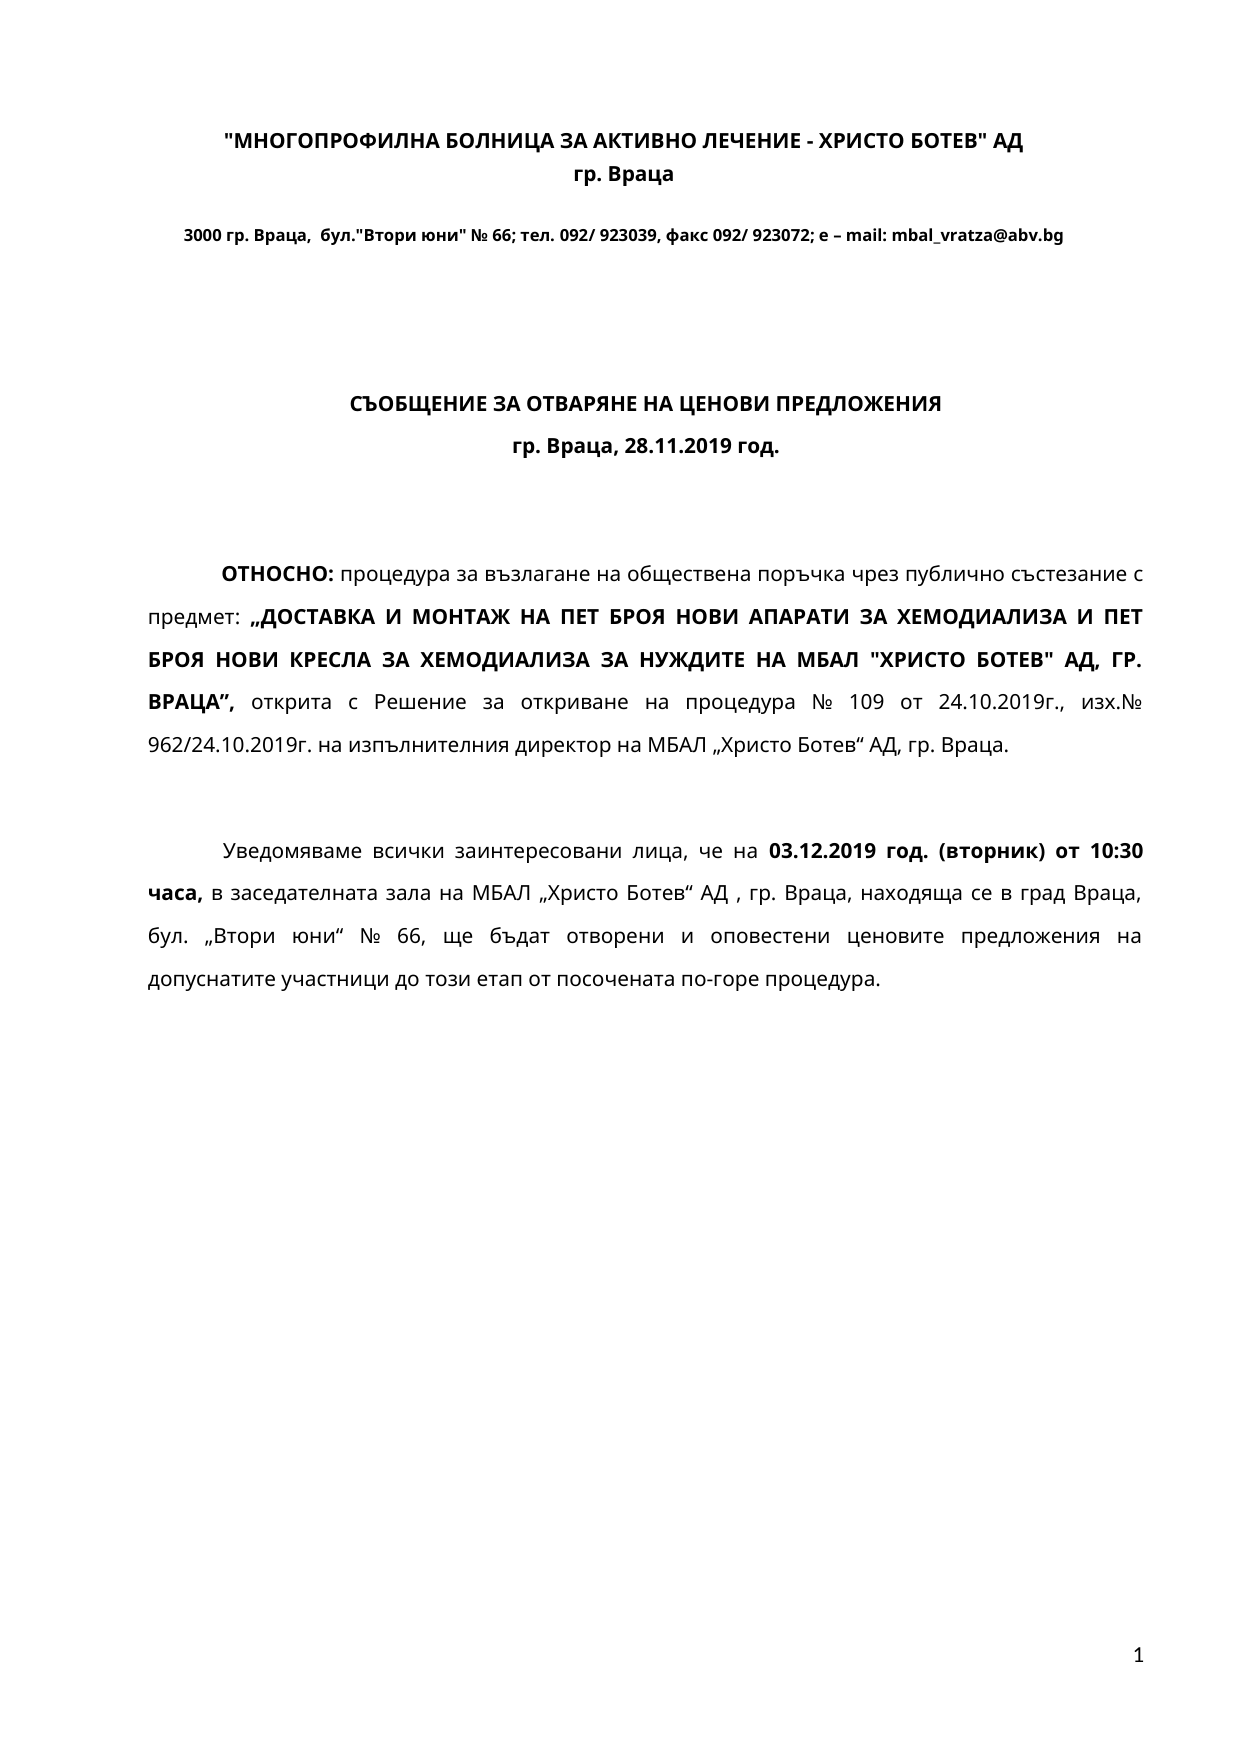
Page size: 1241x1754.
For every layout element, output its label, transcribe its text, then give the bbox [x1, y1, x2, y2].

text Уведомяваме всички заинтересовани лица, че на 03.12.2019 год. (вторник) от 10:30 часа, в заседателната зала на МБАЛ „Христо Ботев“ АД , гр. Враца, находяща се в град Враца, бул. „Втори юни“ № 66, ще бъдат отворени и оповестени ценовите предложения на допуснатите участници до този етап от посочената по-горе процедура. [148, 836, 1144, 992]
text ОТНОСНО: процедура за възлагане на обществена поръчка чрез публично състезание с предмет: „Доставка и монтаж на пет броя нови апарати за хемодиализа и пет броя нови кресла за хемодиализа за нуждите на МБАЛ "Христо Ботев" АД, гр. Враца”, открита с Решение за откриване на процедура № 109 от 24.10.2019г., изх.№ 962/24.10.2019г. на изпълнителния директор на МБАЛ „Христо Ботев“ АД, гр. Враца. [148, 559, 1144, 758]
text СЪОБЩЕНИЕ ЗА ОТВАРЯНЕ НА ЦЕНОВИ ПРЕДЛОЖЕНИЯ [148, 389, 1144, 417]
text гр. Враца, 28.11.2019 год. [148, 432, 1144, 460]
